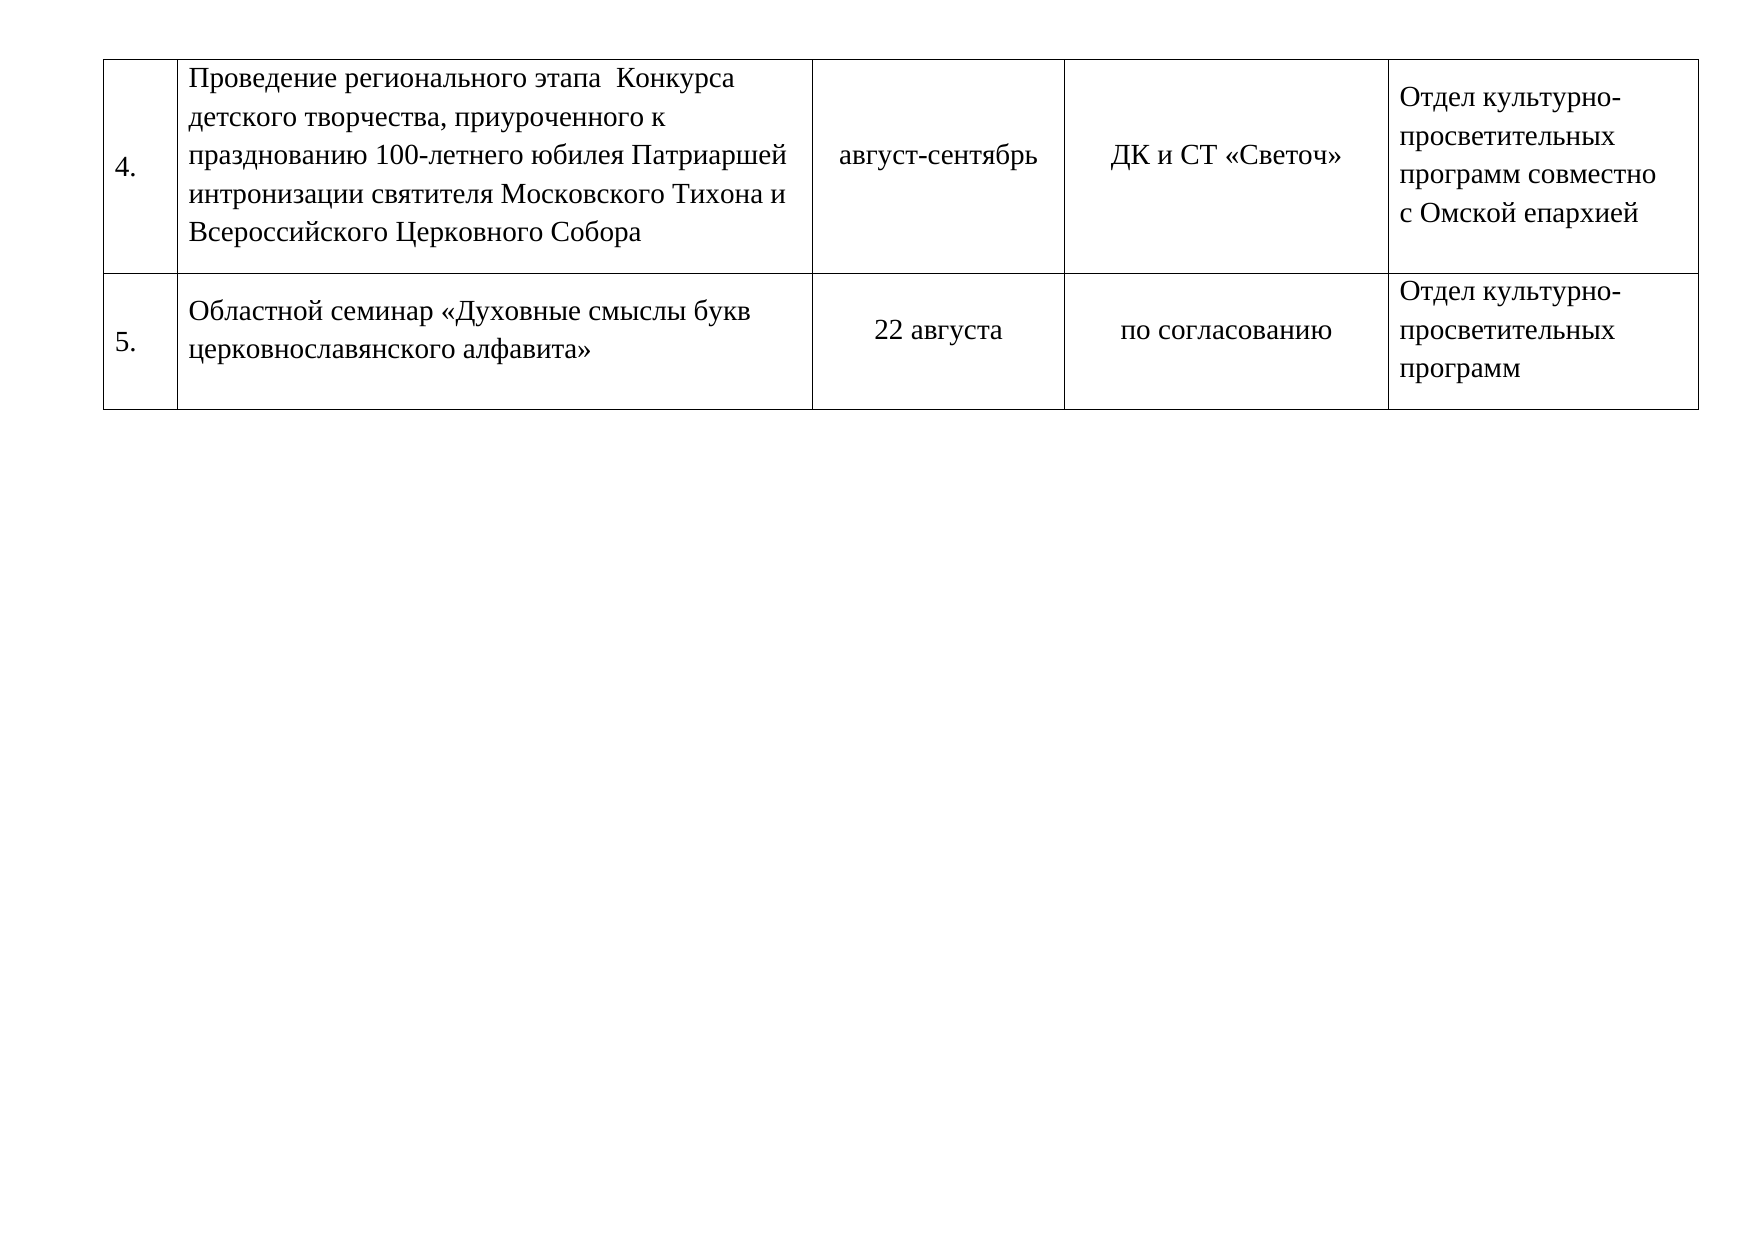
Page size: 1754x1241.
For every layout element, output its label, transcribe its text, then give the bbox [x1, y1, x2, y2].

table_cell по согласованию [1065, 274, 1388, 409]
table_cell 4. [104, 60, 177, 272]
table_cell 22 августа [813, 274, 1064, 409]
table_cell 5. [104, 274, 177, 409]
table_cell ДК и СТ «Светоч» [1065, 60, 1388, 272]
table_cell Проведение регионального этапа Конкурса детского творчества, приуроченного к празднованию 100-летнего юбилея Патриаршей интронизации святителя Московского Тихона и Всероссийского Церковного Собора [178, 60, 812, 272]
table_cell Отдел культурно-просветительных программ [1389, 274, 1698, 409]
table_cell август-сентябрь [813, 60, 1064, 272]
table_cell Отдел культурно-просветительных программ совместно с Омской епархией [1389, 60, 1698, 272]
table_cell Областной семинар «Духовные смыслы букв церковнославянского алфавита» [178, 274, 812, 409]
